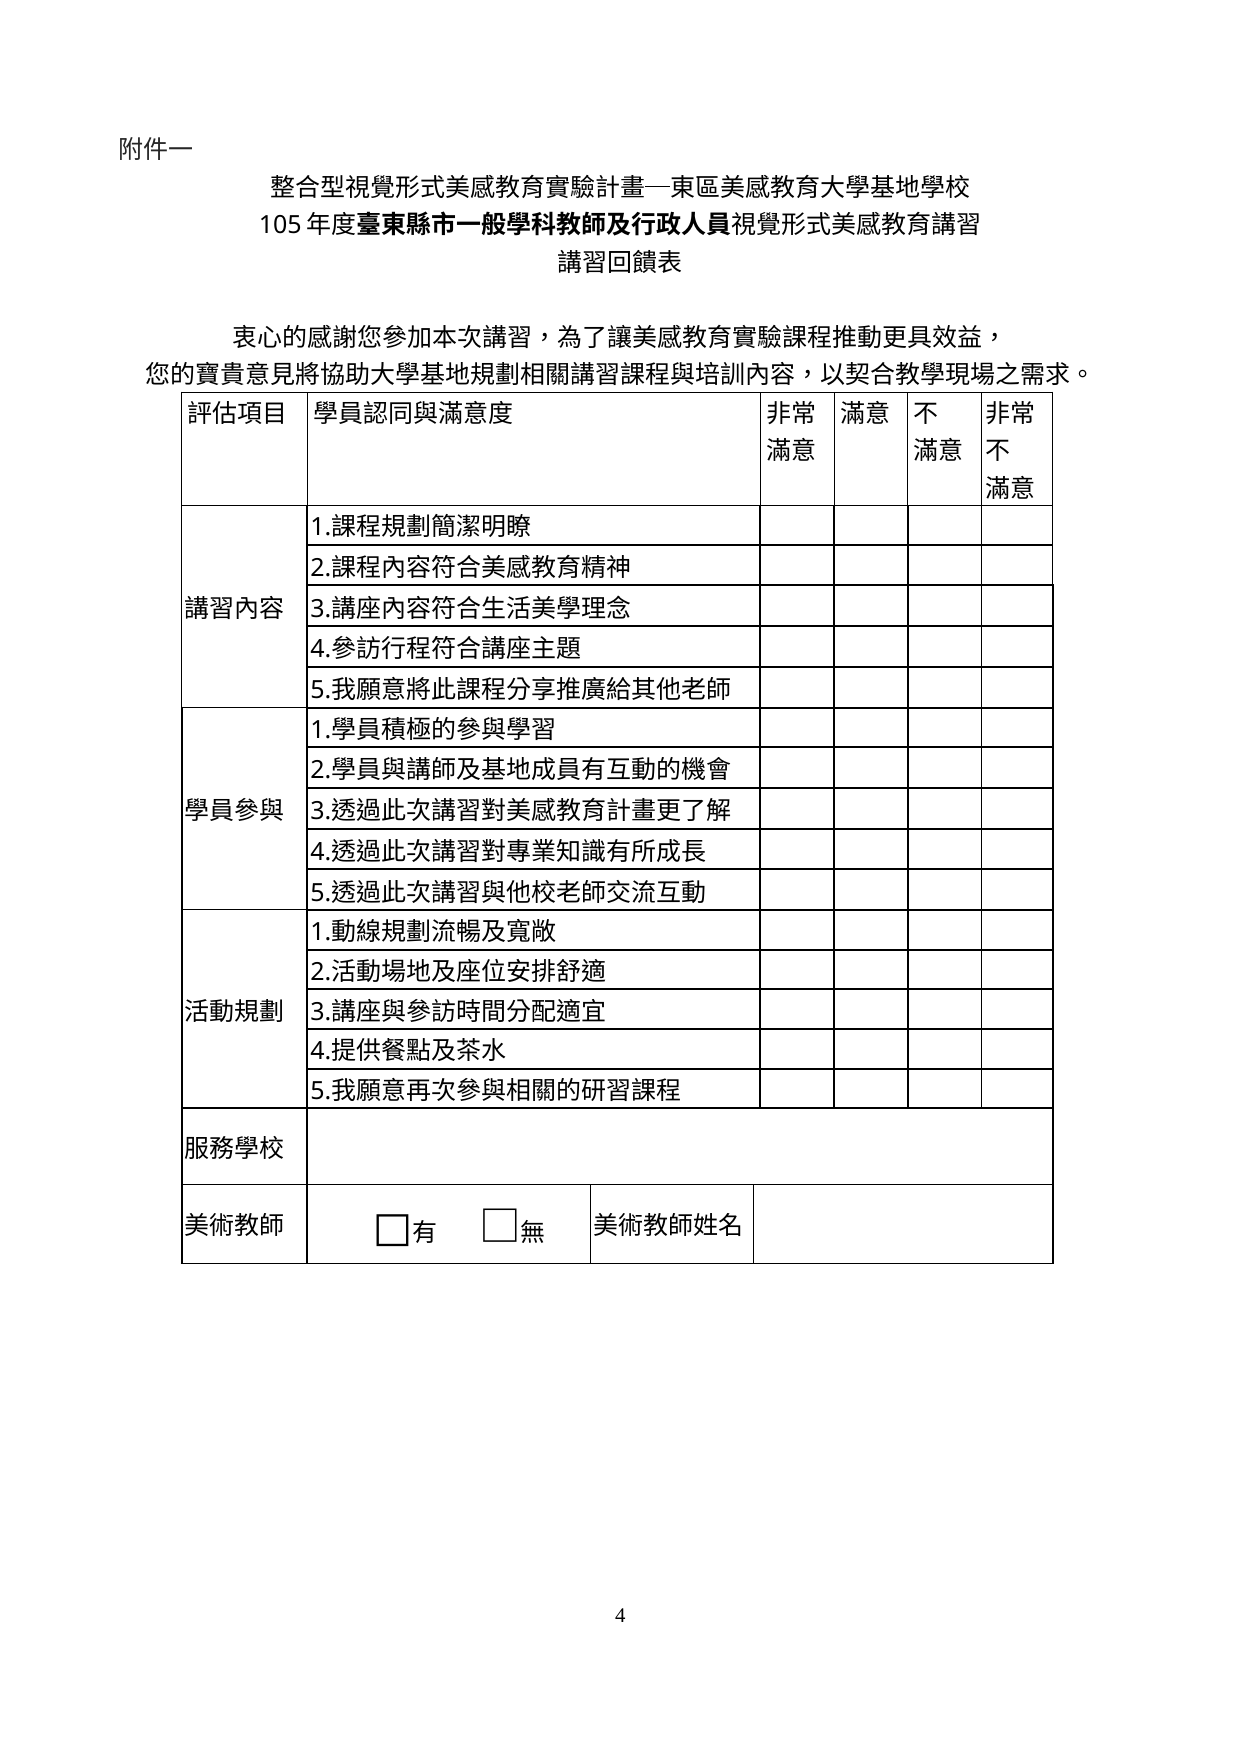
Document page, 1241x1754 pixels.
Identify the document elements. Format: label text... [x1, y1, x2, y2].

table_cell 5.透過此次講習與他校老師交流互動 [308, 870, 759, 909]
table_cell [835, 1070, 907, 1107]
table_cell [761, 748, 833, 787]
table_cell [982, 748, 1052, 787]
table_cell [909, 1030, 981, 1067]
table_cell [982, 506, 1052, 544]
table_cell [982, 1070, 1052, 1107]
table_cell [754, 1185, 1052, 1263]
table_cell 3.講座內容符合生活美學理念 [308, 586, 759, 625]
table_cell [761, 627, 833, 666]
table_header 非常不 滿意 [982, 393, 1052, 505]
table_cell [982, 627, 1052, 666]
text 105年度臺東縣市一般學科教師及行政人員視覺形式美感教育講習 [118, 204, 1122, 242]
table_cell [982, 951, 1052, 988]
table_cell [835, 951, 907, 988]
table_cell [909, 546, 981, 584]
table_cell [982, 830, 1052, 868]
table_cell [835, 506, 907, 544]
table_header 學員認同與滿意度 [308, 393, 760, 505]
table_cell [982, 789, 1052, 828]
table_cell 5.我願意再次參與相關的研習課程 [308, 1070, 759, 1107]
table_cell [835, 990, 907, 1028]
table_cell [909, 709, 981, 746]
table_cell 2.活動場地及座位安排舒適 [308, 951, 759, 988]
text 附件一 [118, 129, 1131, 167]
table_cell [308, 1109, 1052, 1184]
table_cell [909, 627, 981, 666]
table_header 不 滿意 [908, 393, 981, 505]
table_cell [761, 506, 833, 544]
table_cell [761, 830, 833, 868]
table_cell 2.學員與講師及基地成員有互動的機會 [308, 748, 759, 787]
table_cell [982, 546, 1052, 584]
table_cell 4.透過此次講習對專業知識有所成長 [308, 830, 759, 868]
table_cell 4.參訪行程符合講座主題 [308, 627, 759, 666]
table_cell □有 □無 [308, 1185, 590, 1263]
table_cell [835, 546, 907, 584]
text 您的寶貴意見將協助大學基地規劃相關講習課程與培訓內容，以契合教學現場之需求。 [118, 354, 1122, 392]
table_cell [909, 586, 981, 625]
table_cell [909, 830, 981, 868]
table_cell [909, 506, 981, 544]
table_cell [835, 668, 907, 707]
table_cell [909, 990, 981, 1028]
table_cell 1.課程規劃簡潔明瞭 [308, 506, 759, 544]
table_cell [909, 870, 981, 909]
table_cell [982, 586, 1052, 625]
table_cell [835, 1030, 907, 1067]
table_cell [982, 870, 1052, 909]
table_cell 5.我願意將此課程分享推廣給其他老師 [308, 668, 759, 707]
table_cell [982, 911, 1052, 949]
table_cell [761, 668, 833, 707]
table_header 非常 滿意 [761, 393, 834, 505]
table_cell [835, 830, 907, 868]
table_cell [909, 748, 981, 787]
table_cell [835, 627, 907, 666]
table_cell [835, 586, 907, 625]
table_cell [761, 1030, 833, 1067]
table_cell [982, 990, 1052, 1028]
table_cell [909, 911, 981, 949]
table_cell [761, 870, 833, 909]
table_cell [835, 870, 907, 909]
table_header 滿意 [835, 393, 907, 505]
text 整合型視覺形式美感教育實驗計畫─東區美感教育大學基地學校 [118, 167, 1122, 204]
table_cell [909, 668, 981, 707]
text 講習回饋表 [118, 242, 1122, 279]
table_cell [761, 990, 833, 1028]
table_cell 3.透過此次講習對美感教育計畫更了解 [308, 789, 759, 828]
table_cell [982, 668, 1052, 707]
table_cell [761, 586, 833, 625]
table_cell [761, 951, 833, 988]
table_header 評估項目 [182, 393, 307, 505]
table_cell 1.動線規劃流暢及寬敞 [308, 911, 759, 949]
table_cell 講習內容 [182, 506, 306, 707]
table_cell [761, 911, 833, 949]
table_cell [835, 789, 907, 828]
table_cell [909, 951, 981, 988]
text 衷心的感謝您參加本次講習，為了讓美感教育實驗課程推動更具效益， [118, 317, 1122, 354]
table_cell [761, 546, 833, 584]
table_cell 3.講座與參訪時間分配適宜 [308, 990, 759, 1028]
table_cell 活動規劃 [183, 910, 306, 1107]
table_cell [761, 709, 833, 746]
table_cell 服務學校 [183, 1109, 306, 1184]
table_cell [835, 911, 907, 949]
table_cell 4.提供餐點及茶水 [308, 1030, 759, 1067]
table_cell 學員參與 [183, 708, 306, 909]
table_cell 1.學員積極的參與學習 [308, 709, 759, 746]
table_cell 美術教師 [183, 1185, 306, 1263]
table_cell [909, 1070, 981, 1107]
table_cell [982, 709, 1052, 746]
table_cell [982, 1030, 1052, 1067]
table_cell [761, 789, 833, 828]
table_cell [909, 789, 981, 828]
table_cell 美術教師姓名 [591, 1185, 753, 1263]
table_cell [835, 709, 907, 746]
table_cell [761, 1070, 833, 1107]
table_cell 2.課程內容符合美感教育精神 [308, 546, 759, 584]
table_cell [835, 748, 907, 787]
